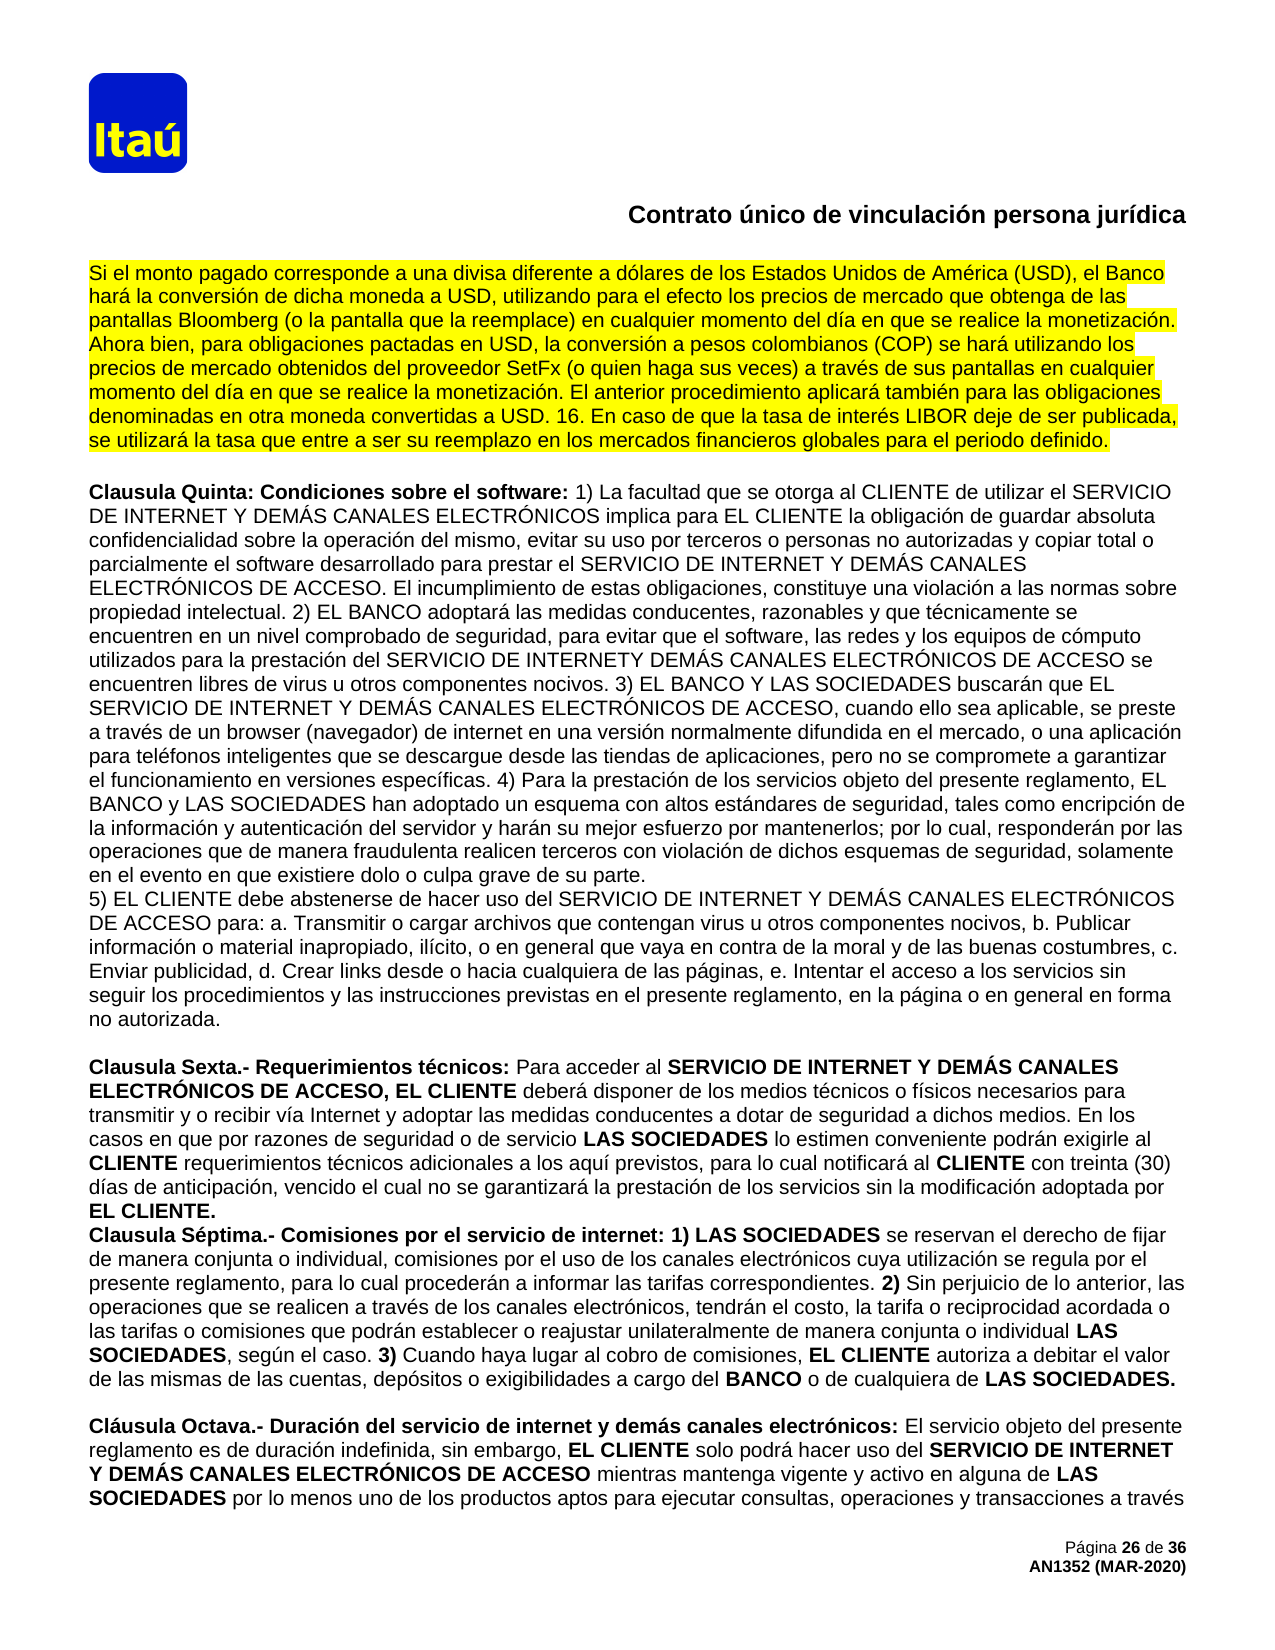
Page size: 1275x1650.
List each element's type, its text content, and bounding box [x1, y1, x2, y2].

picture [88, 73, 188, 173]
text SERVICIO DE INTERNET Y DEMÁS CANALES ELECTRÓNICOS DE ACCESO, cuando ello sea aplicable, se preste a través de un browser (navegador) de internet en una versión normalmente difundida en el mercado, o una aplicación para teléfonos inteligentes que se descargue desde las tiendas de aplicaciones, pero no se compromete a garantizar el funcionamiento en versiones específicas. 4) Para la prestación de los servicios objeto del presente reglamento, EL BANCO y LAS SOCIEDADES han adoptado un esquema con altos estándares de seguridad, tales como encripción de la información y autenticación del servidor y harán su mejor esfuerzo por mantenerlos; por lo cual, responderán por las operaciones que de manera fraudulenta realicen terceros con violación de dichos esquemas de seguridad, solamente en el evento en que existiere dolo o culpa grave de su parte. [89, 696, 1186, 887]
text Clausula Séptima.- Comisiones por el servicio de internet: 1) LAS SOCIEDADES se reservan el derecho de fijar de manera conjunta o individual, comisiones por el uso de los canales electrónicos cuya utilización se regula por el presente reglamento, para lo cual procederán a informar las tarifas correspondientes. 2) Sin perjuicio de lo anterior, las operaciones que se realicen a través de los canales electrónicos, tendrán el costo, la tarifa o reciprocidad acordada o las tarifas o comisiones que podrán establecer o reajustar unilateralmente de manera conjunta o individual LAS SOCIEDADES, según el caso. 3) Cuando haya lugar al cobro de comisiones, EL CLIENTE autoriza a debitar el valor de las mismas de las cuentas, depósitos o exigibilidades a cargo del BANCO o de cualquiera de LAS SOCIEDADES. [89, 1223, 1186, 1390]
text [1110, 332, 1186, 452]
text 5) EL CLIENTE debe abstenerse de hacer uso del SERVICIO DE INTERNET Y DEMÁS CANALES ELECTRÓNICOS DE ACCESO para: a. Transmitir o cargar archivos que contengan virus u otros componentes nocivos, b. Publicar información o material inapropiado, ilícito, o en general que vaya en contra de la moral y de las buenas costumbres, c. Enviar publicidad, d. Crear links desde o hacia cualquiera de las páginas, e. Intentar el acceso a los servicios sin seguir los procedimientos y las instrucciones previstas en el presente reglamento, en la página o en general en forma no autorizada. [89, 887, 1186, 1031]
text Clausula Quinta: Condiciones sobre el software: 1) La facultad que se otorga al CLIENTE de utilizar el SERVICIO DE INTERNET Y DEMÁS CANALES ELECTRÓNICOS implica para EL CLIENTE la obligación de guardar absoluta confidencialidad sobre la operación del mismo, evitar su uso por terceros o personas no autorizadas y copiar total o parcialmente el software desarrollado para prestar el SERVICIO DE INTERNET Y DEMÁS CANALES ELECTRÓNICOS DE ACCESO. El incumplimiento de estas obligaciones, constituye una violación a las normas sobre propiedad intelectual. 2) EL BANCO adoptará las medidas conducentes, razonables y que técnicamente se encuentren en un nivel comprobado de seguridad, para evitar que el software, las redes y los equipos de cómputo utilizados para la prestación del SERVICIO DE INTERNETY DEMÁS CANALES ELECTRÓNICOS DE ACCESO se encuentren libres de virus u otros componentes nocivos. 3) EL BANCO Y LAS SOCIEDADES buscarán que EL [89, 480, 1186, 696]
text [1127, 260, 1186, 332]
text Clausula Sexta.- Requerimientos técnicos: Para acceder al SERVICIO DE INTERNET Y DEMÁS CANALES ELECTRÓNICOS DE ACCESO, EL CLIENTE deberá disponer de los medios técnicos o físicos necesarios para transmitir y o recibir vía Internet y adoptar las medidas conducentes a dotar de seguridad a dichos medios. En los casos en que por razones de seguridad o de servicio LAS SOCIEDADES lo estimen conveniente podrán exigirle al CLIENTE requerimientos técnicos adicionales a los aquí previstos, para lo cual notificará al CLIENTE con treinta (30) días de anticipación, vencido el cual no se garantizará la prestación de los servicios sin la modificación adoptada por EL CLIENTE. [89, 1055, 1186, 1223]
